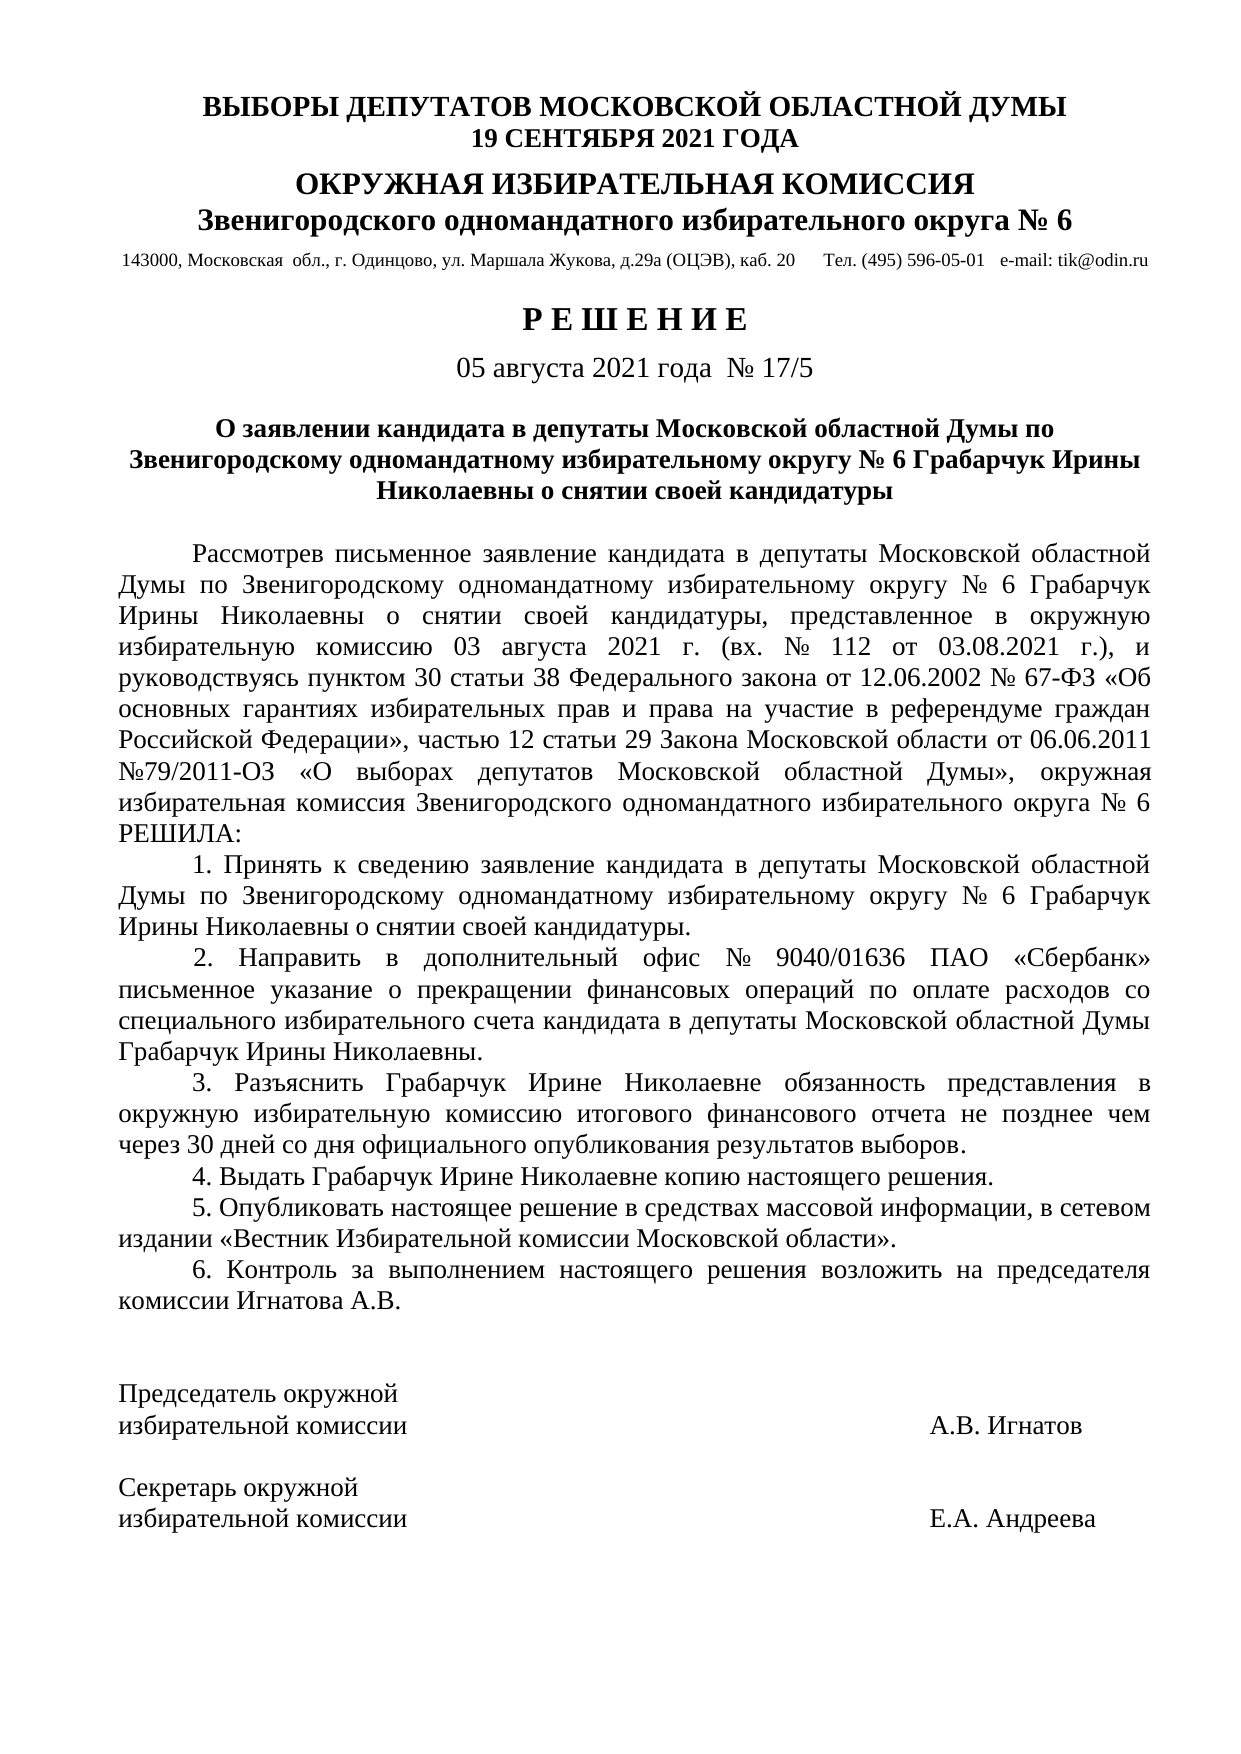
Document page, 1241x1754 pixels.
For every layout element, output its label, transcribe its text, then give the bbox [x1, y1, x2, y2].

text Рассмотрев письменное заявление кандидата в депутаты Московской областной Думы по Звенигородскому одномандатному избирательному округу № 6 Грабарчук Ирины Николаевны о снятии своей кандидатуры, представленное в окружную избирательную комиссию 03 августа 2021 г. (вх. № 112 от 03.08.2021 г.), и руководствуясь пунктом 30 статьи 38 Федерального закона от 12.06.2002 № 67-ФЗ «Об основных гарантиях избирательных прав и права на участие в референдуме граждан Российской Федерации», частью 12 статьи 29 Закона Московской области от 06.06.2011 №79/2011-ОЗ «О выборах депутатов Московской областной Думы», окружная избирательная комиссия Звенигородского одномандатного избирательного округа № 6 РЕШИЛА: [118, 755, 1152, 848]
text 2. Направить в дополнительный офис № 9040/01636 ПАО «Сбербанк» письменное указание о прекращении финансовых операций по оплате расходов со специального избирательного счета кандидата в депутаты Московской областной Думы Грабарчук Ирины Николаевны. [118, 942, 1152, 1066]
text ОКРУЖНАЯ ИЗБИРАТЕЛЬНАЯ КОМИССИЯ [118, 165, 1152, 201]
subtitle Звенигородского одномандатного избирательного округа № 6 [118, 201, 1152, 237]
text Секретарь окружной [118, 1471, 1152, 1502]
text 19 СЕНТЯБРЯ 2021 ГОДА [118, 122, 1152, 153]
text избирательной комиссии Е.А. Андреева [118, 1502, 1152, 1533]
text 05 августа 2021 года № 17/5 [118, 350, 1152, 383]
text 4. Выдать Грабарчук Ирине Николаевне копию настоящего решения. [118, 1159, 1152, 1191]
text избирательной комиссии А.В. Игнатов [118, 1409, 1152, 1440]
text Рассмотрев письменное заявление кандидата в депутаты Московской областной Думы по Звенигородскому одномандатному избирательному округу № 6 Грабарчук Ирины Николаевны о снятии своей кандидатуры, представленное в окружную избирательную комиссию 03 августа 2021 г. (вх. № 112 от 03.08.2021 г.), и руководствуясь пунктом 30 статьи 38 Федерального закона от 12.06.2002 № 67-ФЗ «Об основных гарантиях избирательных прав и права на участие в референдуме граждан Российской Федерации», частью 12 статьи 29 Закона Московской области от 06.06.2011 №79/2011-ОЗ «О выборах депутатов Московской областной Думы», окружная избирательная комиссия Звенигородского одномандатного избирательного округа № 6 РЕШИЛА: [118, 537, 1152, 693]
text Р Е Ш Е Н И Е [118, 299, 1152, 338]
text 143000, Московская обл., г. Одинцово, ул. Маршала Жукова, д.29а (ОЦЭВ), каб. 20 Тел. (495) 596-05-01 e-mail: tik@odin.ru [118, 249, 1152, 271]
text О заявлении кандидата в депутаты Московской областной Думы по Звенигородскому одномандатному избирательному округу № 6 Грабарчук Ирины Николаевны о снятии своей кандидатуры [118, 412, 1152, 506]
text Председатель окружной [118, 1378, 1152, 1409]
text ВЫБОРЫ ДЕПУТАТОВ МОСКОВСКОЙ ОБЛАСТНОЙ ДУМЫ [118, 89, 1152, 122]
text 5. Опубликовать настоящее решение в средствах массовой информации, в сетевом издании «Вестник Избирательной комиссии Московской области». [118, 1191, 1152, 1253]
text 6. Контроль за выполнением настоящего решения возложить на председателя комиссии Игнатова А.В. [118, 1253, 1152, 1315]
text 3. Разъяснить Грабарчук Ирине Николаевне обязанность представления в окружную избирательную комиссию итогового финансового отчета не позднее чем через 30 дней со дня официального опубликования результатов выборов. [118, 1066, 1152, 1159]
text 1. Принять к сведению заявление кандидата в депутаты Московской областной Думы по Звенигородскому одномандатному избирательному округу № 6 Грабарчук Ирины Николаевны о снятии своей кандидатуры. [118, 848, 1152, 942]
